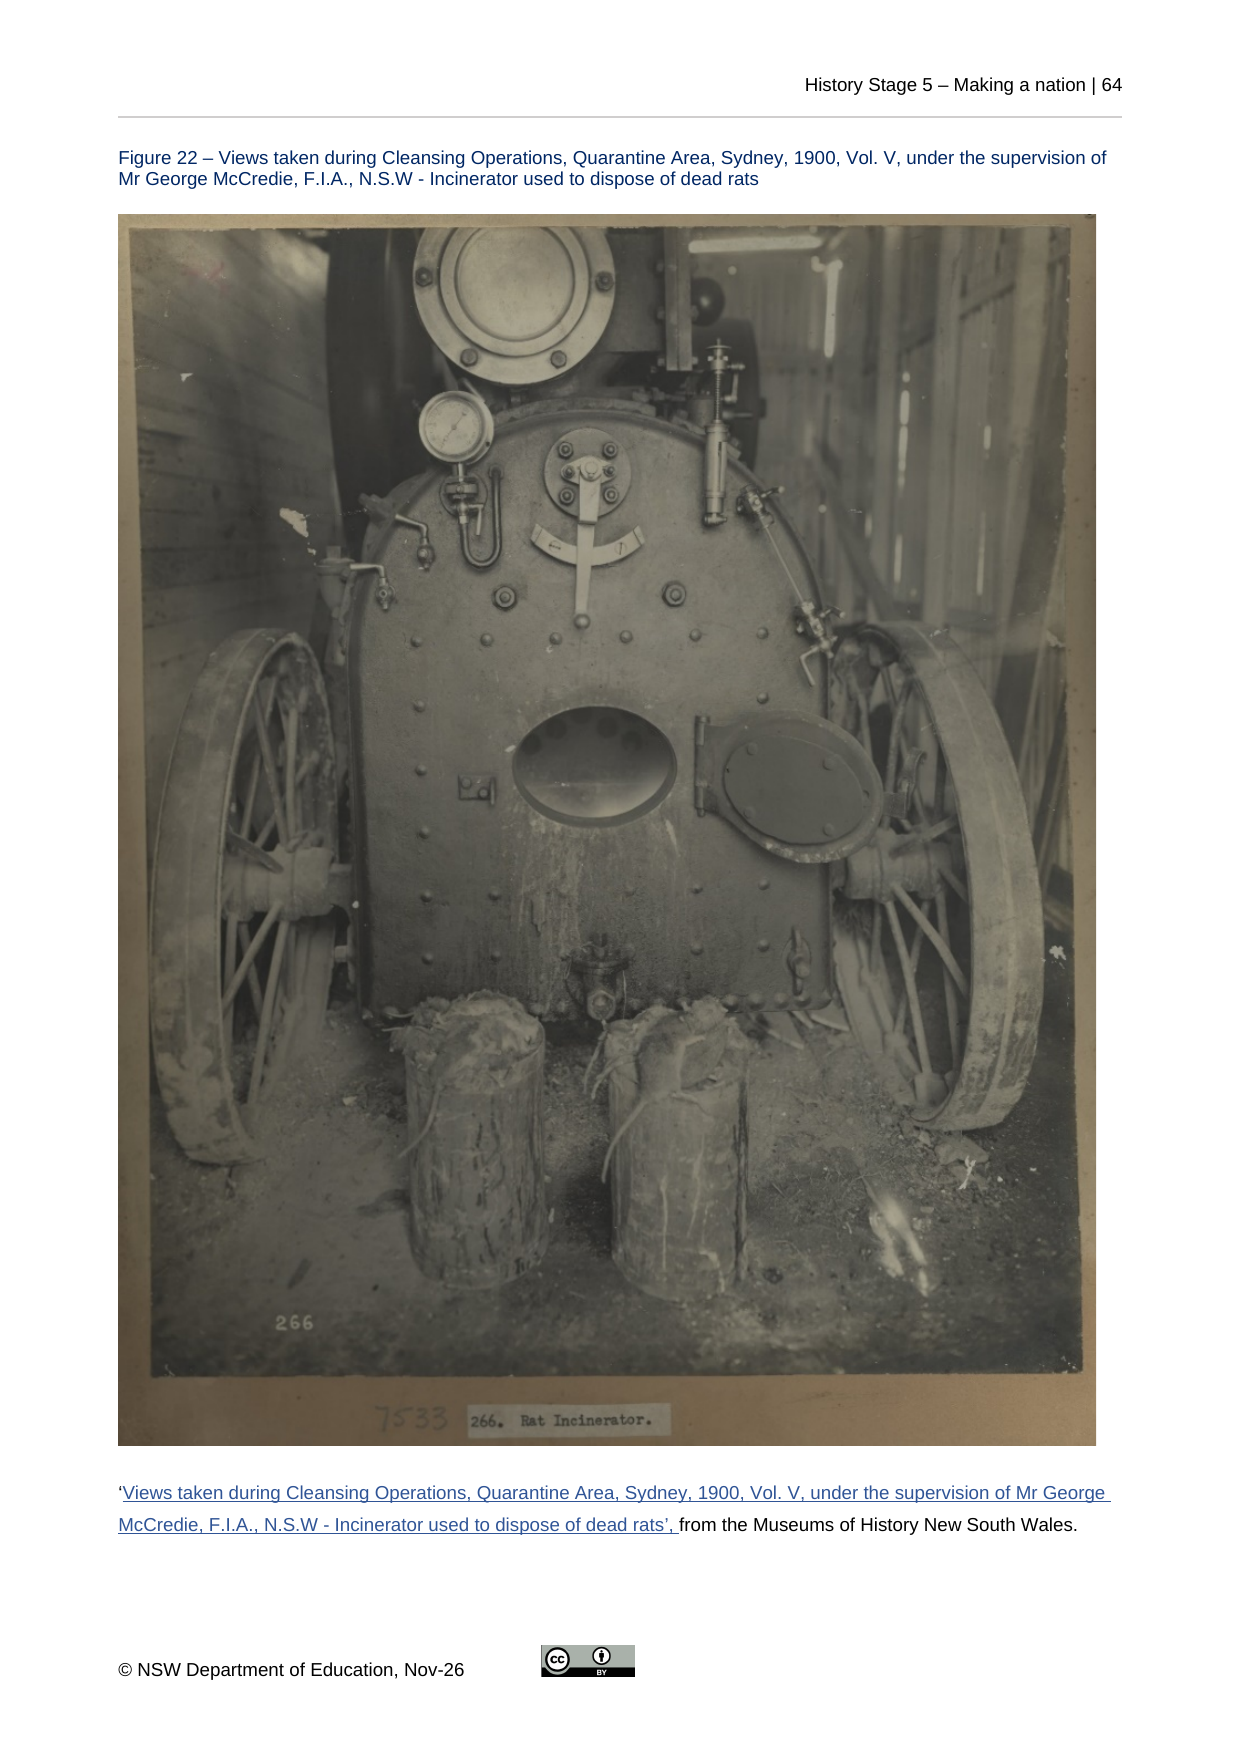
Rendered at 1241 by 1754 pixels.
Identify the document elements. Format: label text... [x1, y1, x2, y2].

text ‘Views taken during Cleansing Operations, Quarantine Area, Sydney, 1900, Vol. V, under the supervision of Mr George McCredie, F.I.A., N.S.W - Incinerator used to dispose of dead rats’, from the Museums of History New South Wales. [118, 1482, 1122, 1536]
picture [541, 1645, 635, 1677]
picture [118, 214, 1097, 1446]
text Figure 22 – Views taken during Cleansing Operations, Quarantine Area, Sydney, 1900, Vol. V, under the supervision of Mr George McCredie, F.I.A., N.S.W - Incinerator used to dispose of dead rats [118, 147, 1122, 190]
